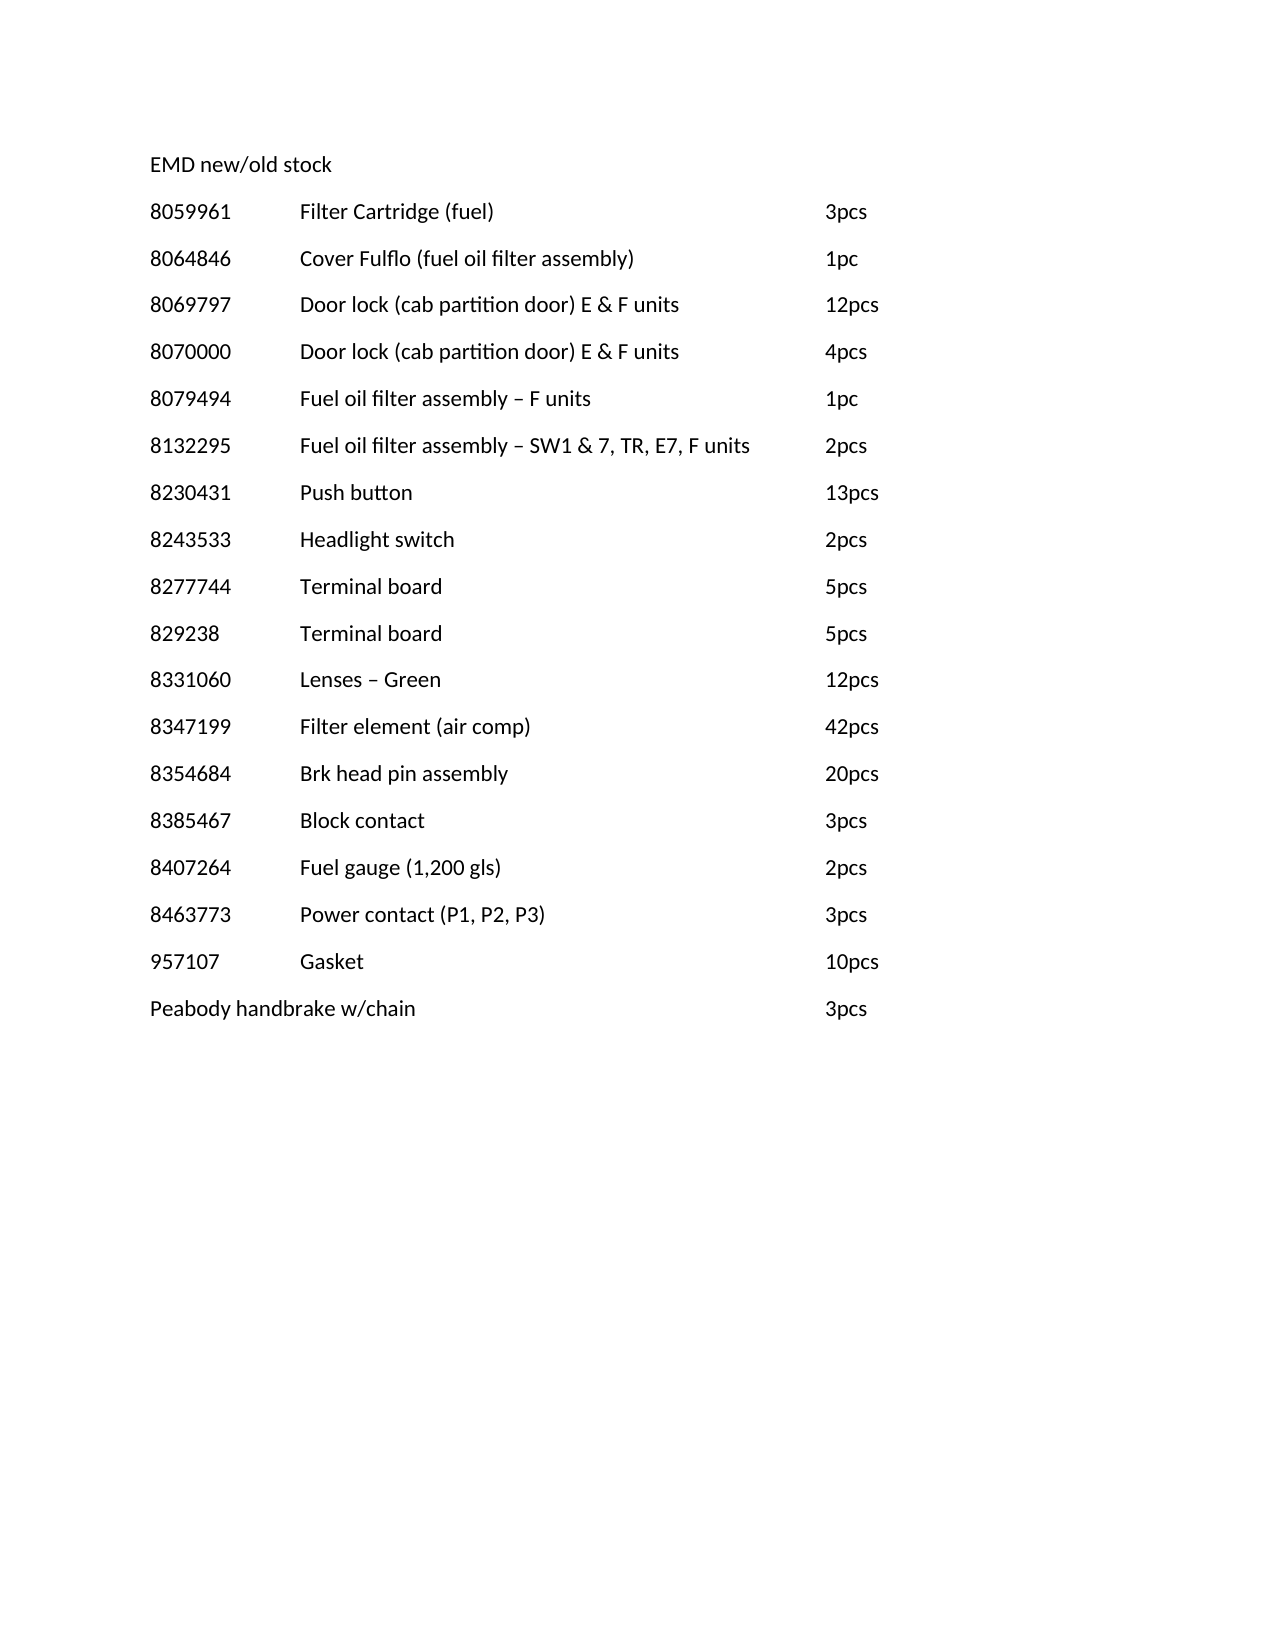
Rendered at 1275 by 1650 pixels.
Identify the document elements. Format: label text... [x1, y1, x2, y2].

text 8347199 Filter element (air comp) 42pcs [150, 712, 1125, 741]
text 8407264 Fuel gauge (1,200 gls) 2pcs [150, 853, 1125, 881]
text 8331060 Lenses – Green 12pcs [150, 666, 1125, 694]
text 8385467 Block contact 3pcs [150, 806, 1125, 834]
text 8277744 Terminal board 5pcs [150, 572, 1125, 600]
text Peabody handbrake w/chain 3pcs [150, 994, 1125, 1022]
text EMD new/old stock [150, 150, 1125, 178]
text 8069797 Door lock (cab partition door) E & F units 12pcs [150, 291, 1125, 319]
text 8230431 Push button 13pcs [150, 478, 1125, 506]
text 8354684 Brk head pin assembly 20pcs [150, 759, 1125, 787]
text 8079494 Fuel oil filter assembly – F units 1pc [150, 384, 1125, 412]
text 8243533 Headlight switch 2pcs [150, 525, 1125, 553]
text 8070000 Door lock (cab partition door) E & F units 4pcs [150, 337, 1125, 366]
text 8059961 Filter Cartridge (fuel) 3pcs [150, 197, 1125, 225]
text 8463773 Power contact (P1, P2, P3) 3pcs [150, 900, 1125, 928]
text 957107 Gasket 10pcs [150, 947, 1125, 975]
text 8132295 Fuel oil filter assembly – SW1 & 7, TR, E7, F units 2pcs [150, 431, 1125, 459]
text 8064846 Cover Fulflo (fuel oil filter assembly) 1pc [150, 244, 1125, 272]
text 829238 Terminal board 5pcs [150, 619, 1125, 647]
